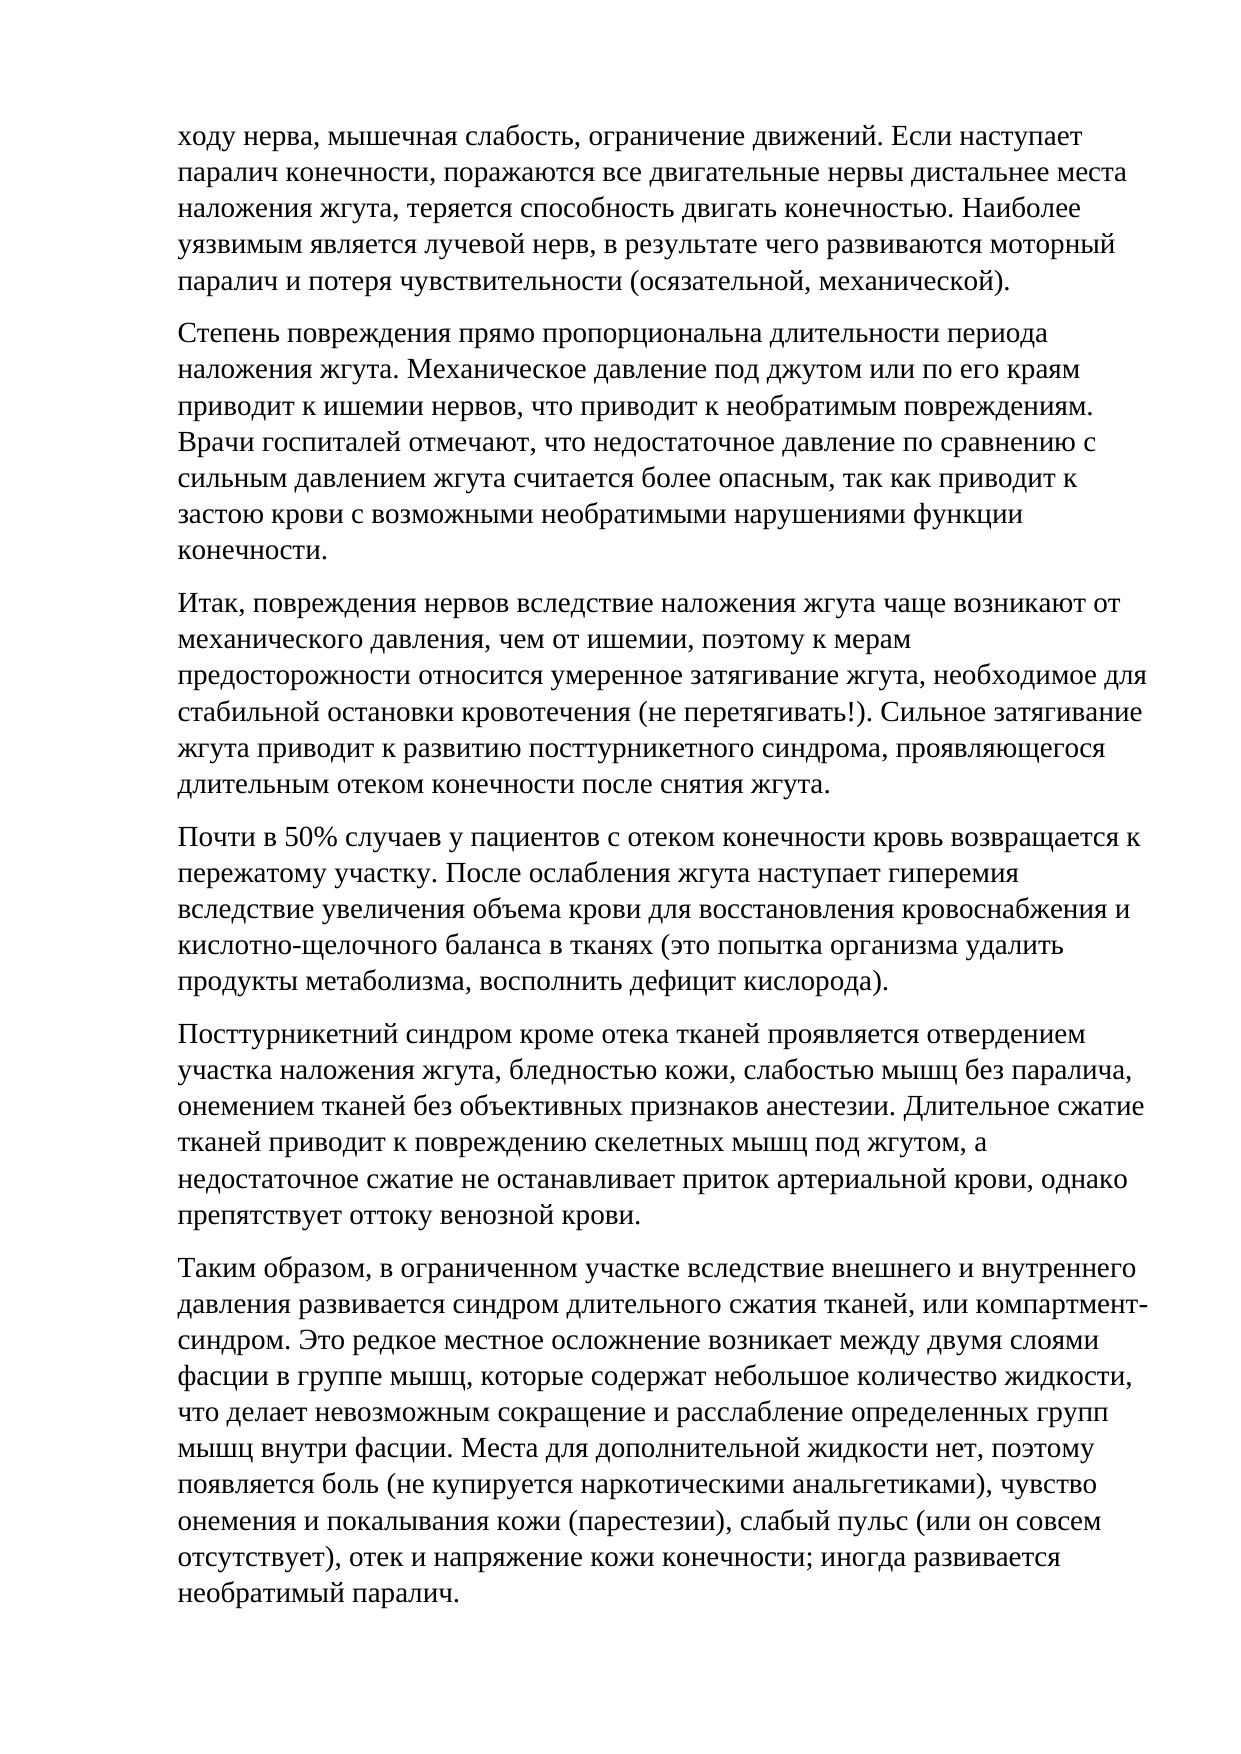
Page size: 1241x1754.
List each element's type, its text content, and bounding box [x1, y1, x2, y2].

text Посттурникетний синдром кроме отека тканей проявляется отвердением участка наложения жгута, бледностью кожи, слабостью мышц без паралича, онемением тканей без объективных признаков анестезии. Длительное сжатие тканей приводит к повреждению скелетных мышц под жгутом, а недостаточное сжатие не останавливает приток артериальной крови, однако препятствует оттоку венозной крови. [177, 1016, 1152, 1230]
text Почти в 50% случаев у пациентов с отеком конечности кровь возвращается к пережатому участку. После ослабления жгута наступает гиперемия вследствие увеличения объема крови для восстановления кровоснабжения и кислотно-щелочного баланса в тканях (это попытка организма удалить продукты метаболизма, восполнить дефицит кислорода). [177, 819, 1152, 997]
text Итак, повреждения нервов вследствие наложения жгута чаще возникают от механического давления, чем от ишемии, поэтому к мерам предосторожности относится умеренное затягивание жгута, необходимое для стабильной остановки кровотечения (не перетягивать!). Сильное затягивание жгута приводит к развитию посттурникетного синдрома, проявляющегося длительным отеком конечности после снятия жгута. [177, 585, 1152, 799]
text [177, 118, 1152, 296]
text Степень повреждения прямо пропорциональна длительности периода наложения жгута. Механическое давление под джутом или по его краям приводит к ишемии нервов, что приводит к необратимым повреждениям. Врачи госпиталей отмечают, что недостаточное давление по сравнению с сильным давлением жгута считается более опасным, так как приводит к застою крови с возможными необратимыми нарушениями функции конечности. [177, 316, 1152, 566]
text Таким образом, в ограниченном участке вследствие внешнего и внутреннего давления развивается синдром длительного сжатия тканей, или компартмент-синдром. Это редкое местное осложнение возникает между двумя слоями фасции в группе мышц, которые содержат небольшое количество жидкости, что делает невозможным сокращение и расслабление определенных групп мышц внутри фасции. Места для дополнительной жидкости нет, поэтому появляется боль (не купируется наркотическими анальгетиками), чувство онемения и покалывания кожи (парестезии), слабый пульс (или он совсем отсутствует), отек и напряжение кожи конечности; иногда развивается необратимый паралич. [177, 1250, 1152, 1608]
